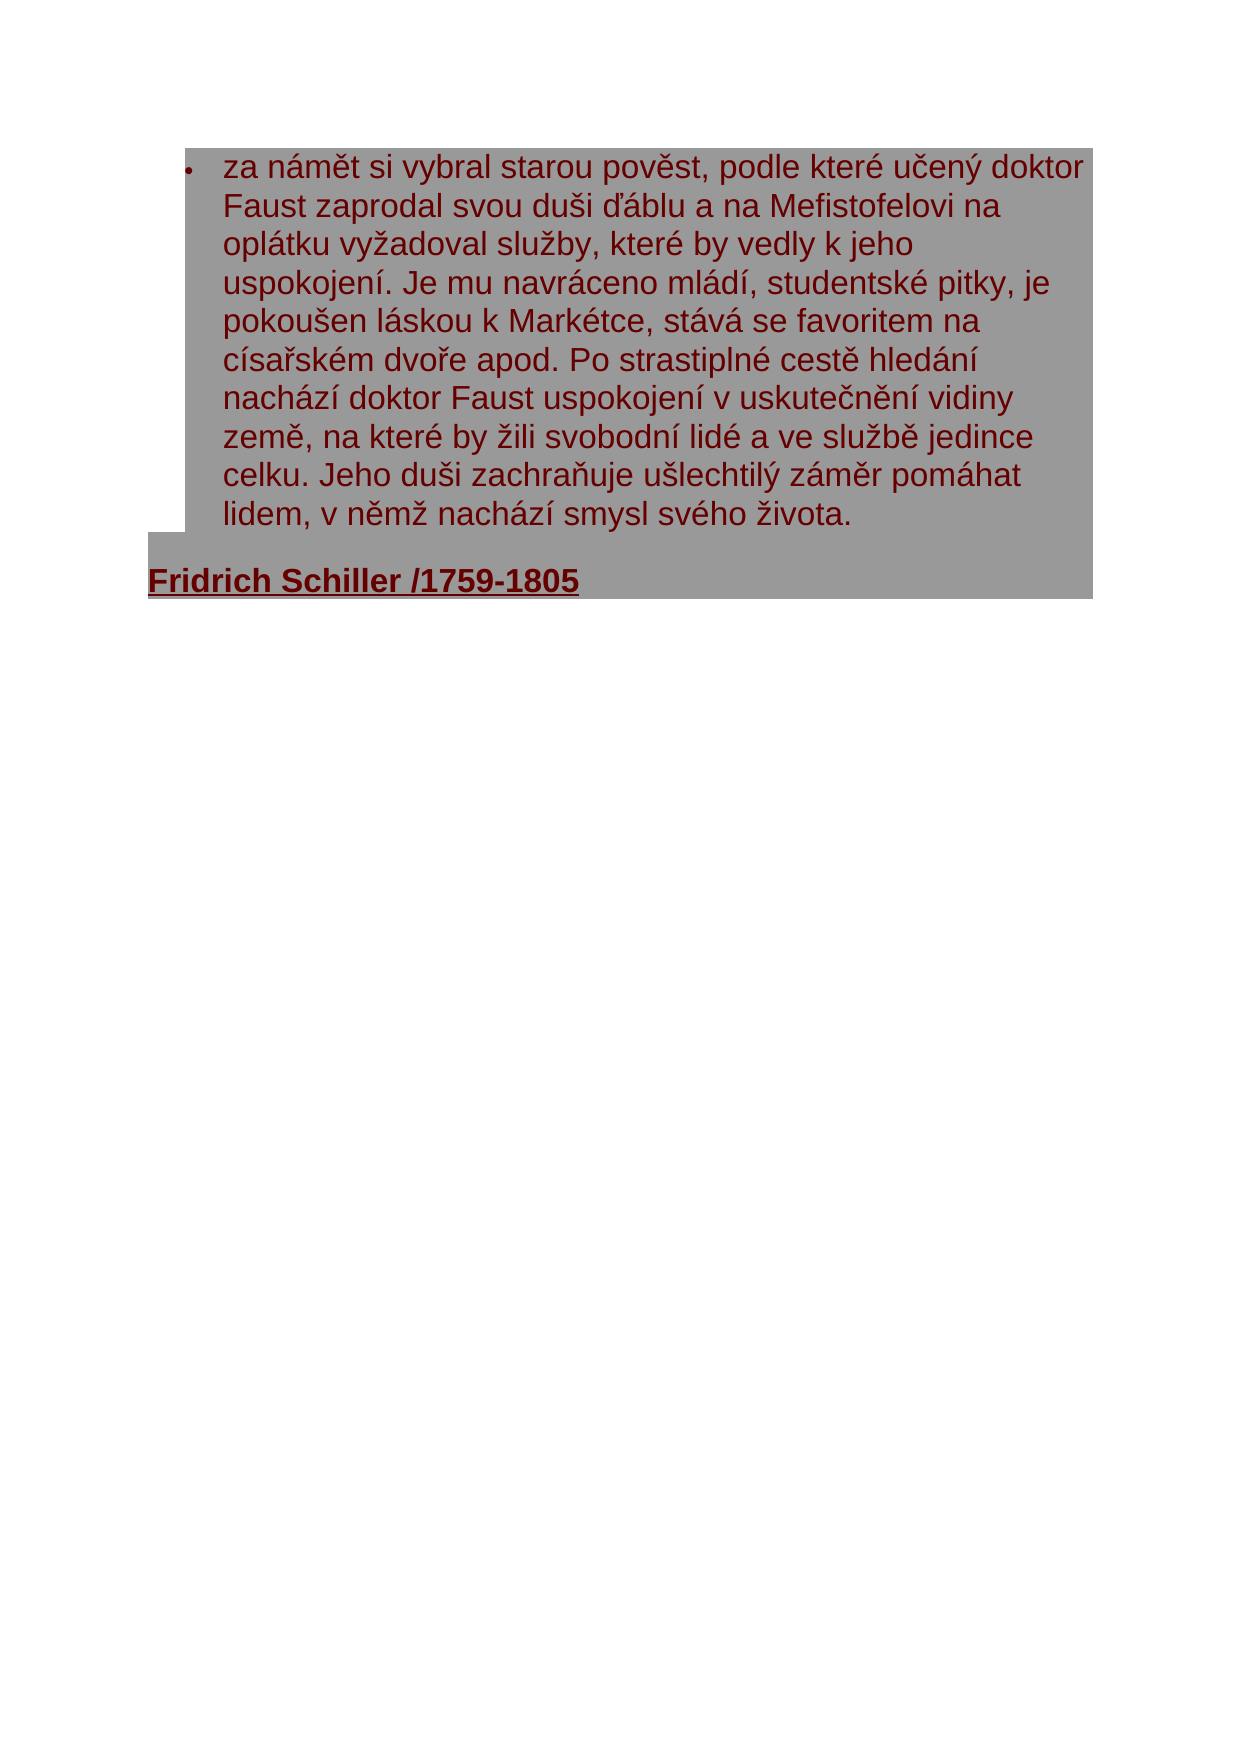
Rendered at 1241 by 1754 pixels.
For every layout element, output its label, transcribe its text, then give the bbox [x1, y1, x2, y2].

text Fridrich Schiller /1759-1805 [148, 561, 1093, 599]
list za námět si vybral starou pověst, podle které učený doktor Faust zaprodal svou duši ďáblu a na Mefistofelovi na oplátku vyžadoval služby, které by vedly k jeho uspokojení. Je mu navráceno mládí, studentské pitky, je pokoušen láskou k Markétce, stává se favoritem na císařském dvoře apod. Po strastiplné cestě hledání nachází doktor Faust uspokojení v uskutečnění vidiny země, na které by žili svobodní lidé a ve službě jedince celku. Jeho duši zachraňuje ušlechtilý záměr pomáhat lidem, v němž nachází smysl svého života. [185, 148, 1093, 532]
